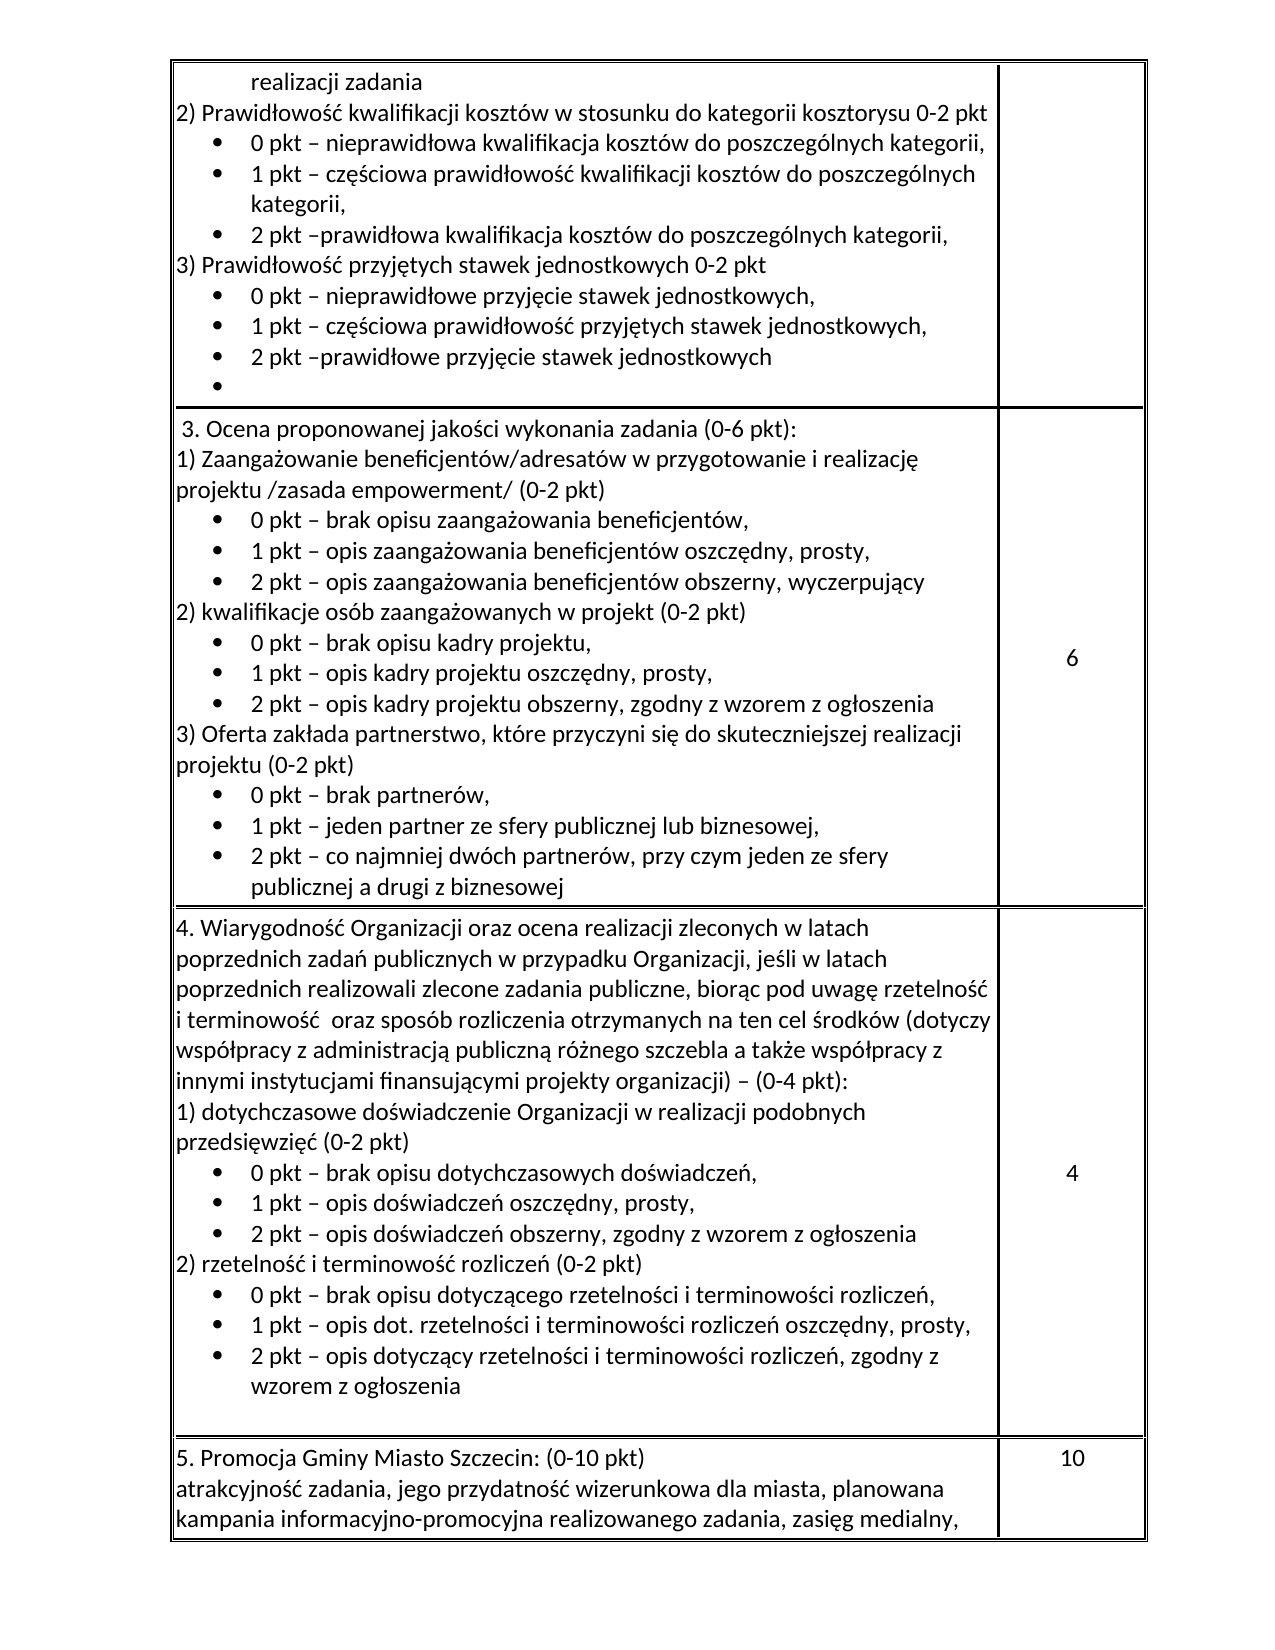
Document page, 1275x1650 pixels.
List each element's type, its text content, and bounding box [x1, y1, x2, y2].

table_cell 3. Ocena proponowanej jakości wykonania zadania (0-6 pkt): 1) Zaangażowanie beneficjentów/adresatów w przygotowanie i realizację projektu /zasada empowerment/ (0-2 pkt) 0 pkt – brak opisu zaangażowania beneficjentów, 1 pkt – opis zaangażowania beneficjentów oszczędny, prosty, 2 pkt – opis zaangażowania beneficjentów obszerny, wyczerpujący 2) kwalifikacje osób zaangażowanych w projekt (0-2 pkt) 0 pkt – brak opisu kadry projektu, 1 pkt – opis kadry projektu oszczędny, prosty, 2 pkt – opis kadry projektu obszerny, zgodny z wzorem z ogłoszenia 3) Oferta zakłada partnerstwo, które przyczyni się do skuteczniejszej realizacji projektu (0-2 pkt) 0 pkt – brak partnerów, 1 pkt – jeden partner ze sfery publicznej lub biznesowej, 2 pkt – co najmniej dwóch partnerów, przy czym jeden ze sfery publicznej a drugi z biznesowej [174, 406, 997, 905]
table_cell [174, 1435, 998, 1538]
table_cell 4 [1000, 905, 1145, 1435]
table_cell 6 [998, 63, 1144, 406]
table_cell 4. Wiarygodność Organizacji oraz ocena realizacji zleconych w latach poprzednich zadań publicznych w przypadku Organizacji, jeśli w latach poprzednich realizowali zlecone zadania publiczne, biorąc pod uwagę rzetelność i terminowość oraz sposób rozliczenia otrzymanych na ten cel środków (dotyczy współpracy z administracją publiczną różnego szczebla a także współpracy z innymi instytucjami finansującymi projekty organizacji) – (0-4 pkt): 1) dotychczasowe doświadczenie Organizacji w realizacji podobnych przedsięwzięć (0-2 pkt) 0 pkt – brak opisu dotychczasowych doświadczeń, 1 pkt – opis doświadczeń oszczędny, prosty, 2 pkt – opis doświadczeń obszerny, zgodny z wzorem z ogłoszenia 2) rzetelność i terminowość rozliczeń (0-2 pkt) 0 pkt – brak opisu dotyczącego rzetelności i terminowości rozliczeń, 1 pkt – opis dot. rzetelności i terminowości rozliczeń oszczędny, prosty, 2 pkt – opis dotyczący rzetelności i terminowości rozliczeń, zgodny z wzorem z ogłoszenia [174, 905, 997, 1435]
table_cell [174, 63, 998, 406]
table_cell 10 [998, 1435, 1145, 1538]
table_cell 6 [1000, 406, 1144, 905]
